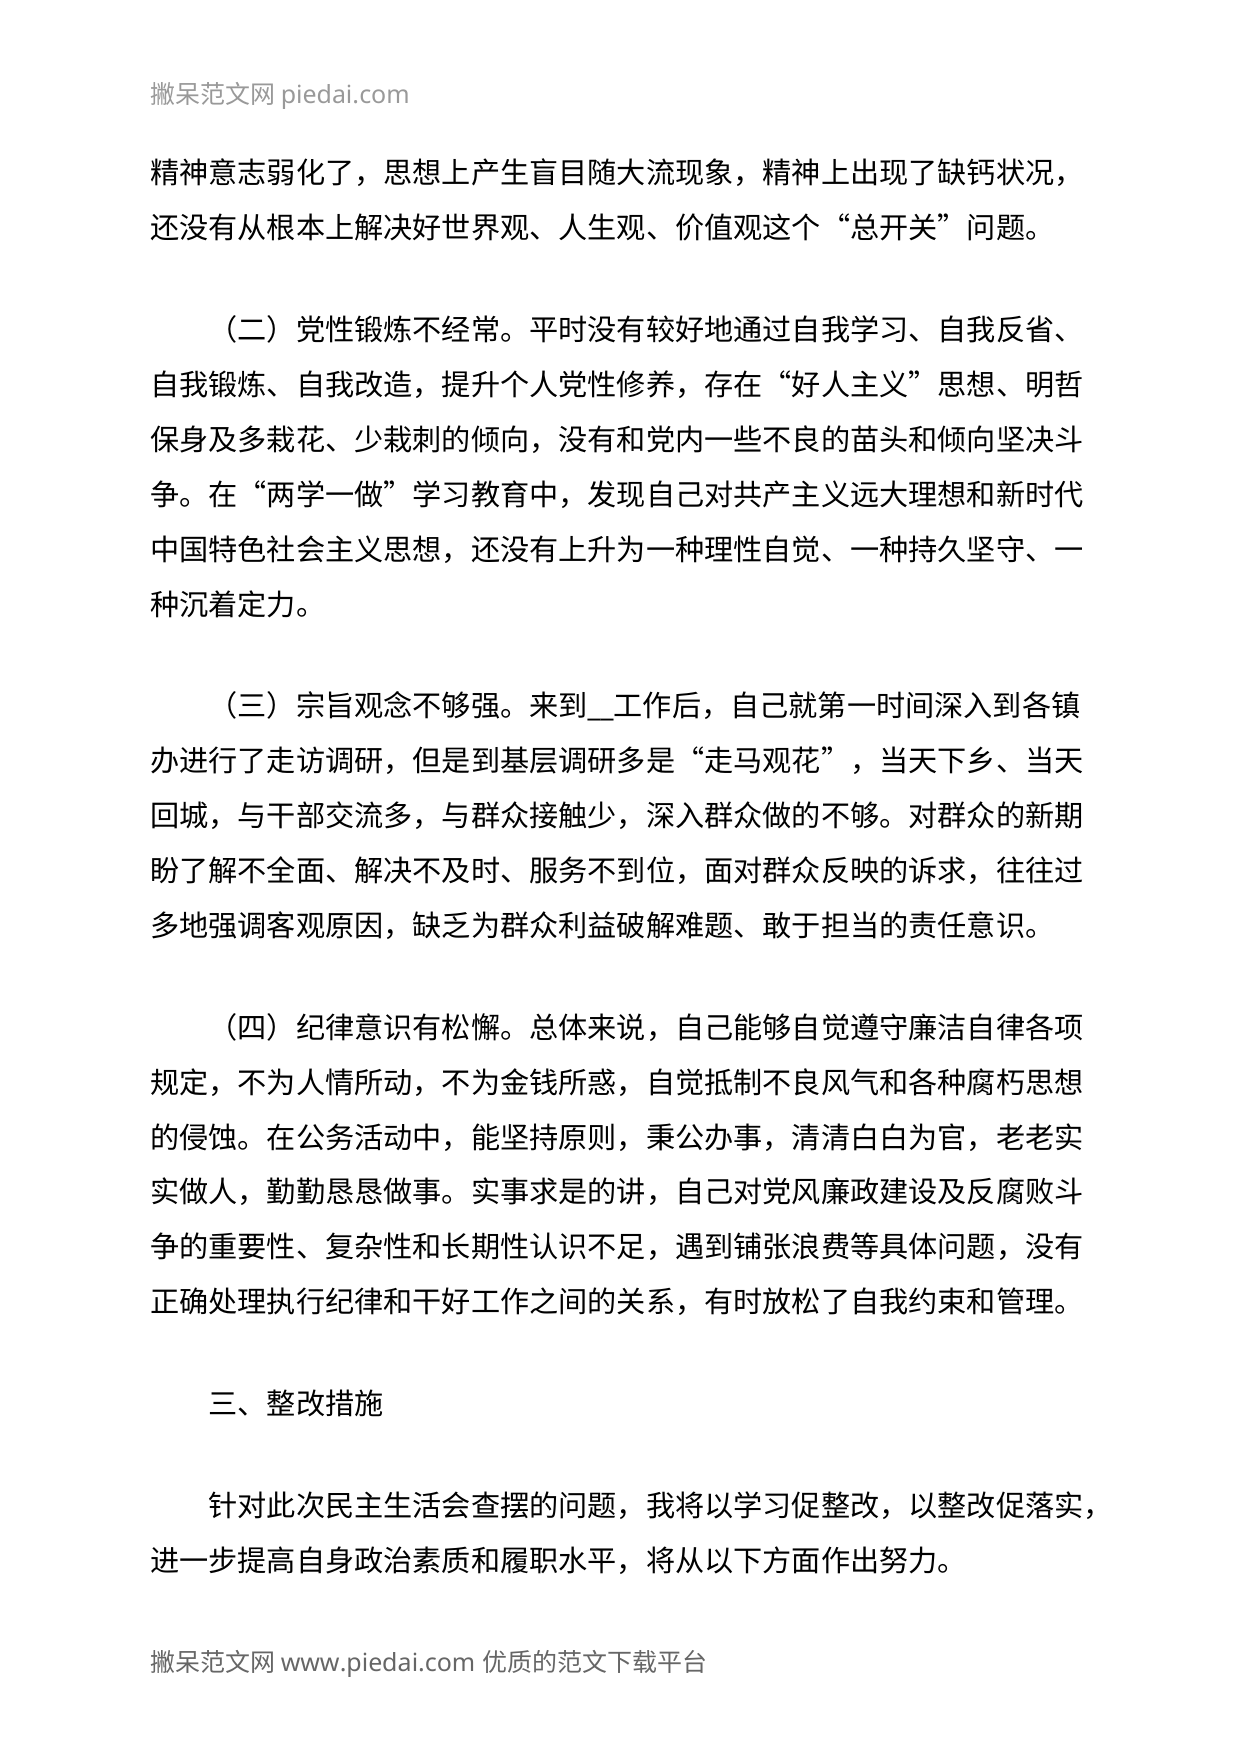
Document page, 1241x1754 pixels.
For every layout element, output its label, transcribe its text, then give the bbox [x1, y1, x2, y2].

text 三、整改措施 [150, 1381, 1090, 1423]
text 针对此次民主生活会查摆的问题，我将以学习促整改，以整改促落实，进一步提高自身政治素质和履职水平，将从以下方面作出努力。 [150, 1482, 1090, 1579]
text （二）党性锻炼不经常。平时没有较好地通过自我学习、自我反省、自我锻炼、自我改造，提升个人党性修养，存在“好人主义”思想、明哲保身及多栽花、少栽刺的倾向，没有和党内一些不良的苗头和倾向坚决斗争。在“两学一做”学习教育中，发现自己对共产主义远大理想和新时代中国特色社会主义思想，还没有上升为一种理性自觉、一种持久坚守、一种沉着定力。 [150, 307, 1090, 623]
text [150, 150, 1090, 247]
text （三）宗旨观念不够强。来到__工作后，自己就第一时间深入到各镇办进行了走访调研，但是到基层调研多是“走马观花”，当天下乡、当天回城，与干部交流多，与群众接触少，深入群众做的不够。对群众的新期盼了解不全面、解决不及时、服务不到位，面对群众反映的诉求，往往过多地强调客观原因，缺乏为群众利益破解难题、敢于担当的责任意识。 [150, 683, 1090, 945]
text （四）纪律意识有松懈。总体来说，自己能够自觉遵守廉洁自律各项规定，不为人情所动，不为金钱所惑，自觉抵制不良风气和各种腐朽思想的侵蚀。在公务活动中，能坚持原则，秉公办事，清清白白为官，老老实实做人，勤勤恳恳做事。实事求是的讲，自己对党风廉政建设及反腐败斗争的重要性、复杂性和长期性认识不足，遇到铺张浪费等具体问题，没有正确处理执行纪律和干好工作之间的关系，有时放松了自我约束和管理。 [150, 1004, 1090, 1321]
